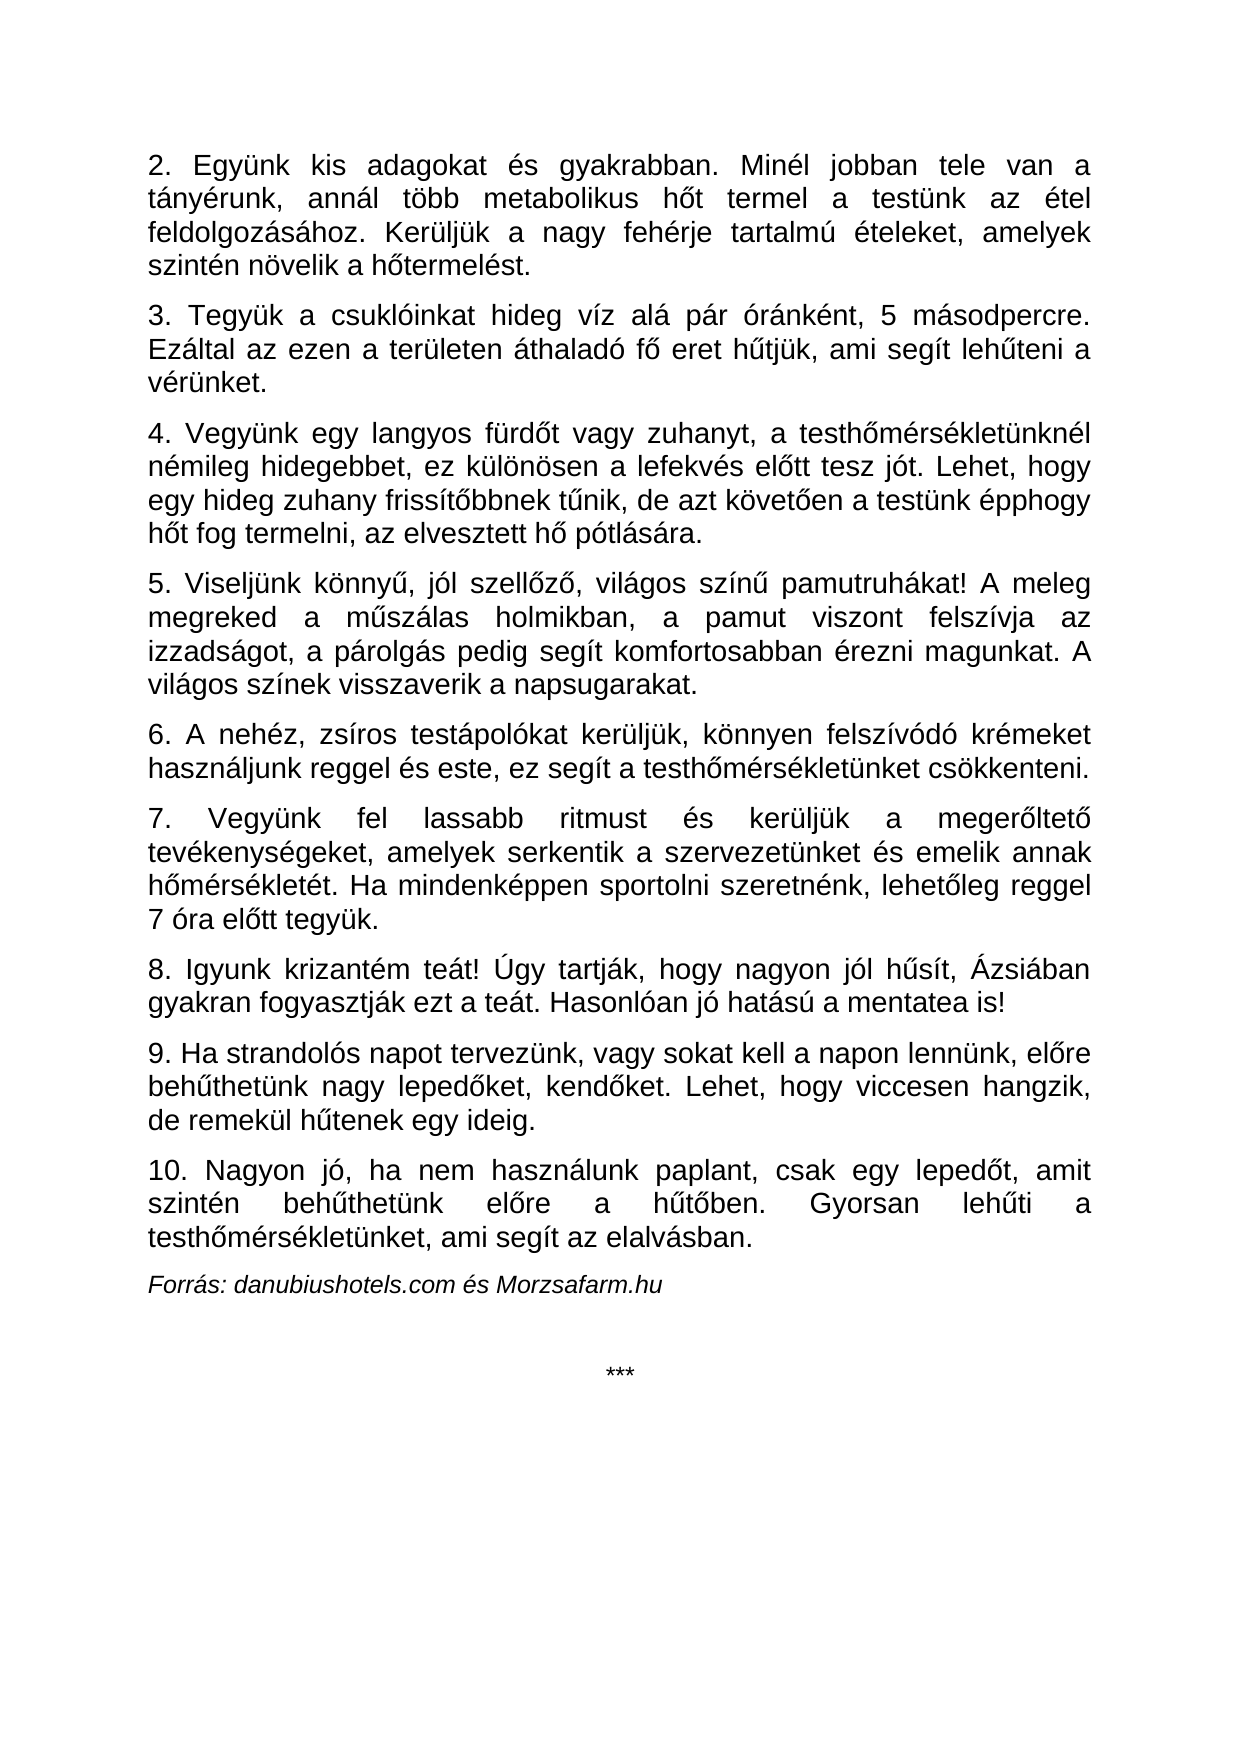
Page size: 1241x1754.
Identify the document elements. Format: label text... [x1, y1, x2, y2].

text 9. Ha strandolós napot tervezünk, vagy sokat kell a napon lennünk, előre behűthetünk nagy lepedőket, kendőket. Lehet, hogy viccesen hangzik, de remekül hűtenek egy ideig. [148, 1036, 1093, 1136]
text 3. Tegyük a csuklóinkat hideg víz alá pár óránként, 5 másodpercre. Ezáltal az ezen a területen áthaladó fő eret hűtjük, ami segít lehűteni a vérünket. [148, 298, 1093, 399]
text 2. Együnk kis adagokat és gyakrabban. Minél jobban tele van a tányérunk, annál több metabolikus hőt termel a testünk az étel feldolgozásához. Kerüljük a nagy fehérje tartalmú ételeket, amelyek szintén növelik a hőtermelést. [148, 148, 1093, 282]
text 10. Nagyon jó, ha nem használunk paplant, csak egy lepedőt, amit szintén behűthetünk előre a hűtőben. Gyorsan lehűti a testhőmérsékletünket, ami segít az elalvásban. [148, 1153, 1093, 1254]
text 5. Viseljünk könnyű, jól szellőző, világos színű pamutruhákat! A meleg megreked a műszálas holmikban, a pamut viszont felszívja az izzadságot, a párolgás pedig segít komfortosabban érezni magunkat. A világos színek visszaverik a napsugarakat. [148, 567, 1093, 701]
text *** [148, 1361, 1093, 1390]
text Forrás: danubiushotels.com és Morzsafarm.hu [148, 1270, 1093, 1299]
text 4. Vegyünk egy langyos fürdőt vagy zuhanyt, a testhőmérsékletünknél némileg hidegebbet, ez különösen a lefekvés előtt tesz jót. Lehet, hogy egy hideg zuhany frissítőbbnek tűnik, de azt követően a testünk épphogy hőt fog termelni, az elvesztett hő pótlására. [148, 416, 1093, 550]
text 7. Vegyünk fel lassabb ritmust és kerüljük a megerőltető tevékenységeket, amelyek serkentik a szervezetünket és emelik annak hőmérsékletét. Ha mindenképpen sportolni szeretnénk, lehetőleg reggel 7 óra előtt tegyük. [148, 801, 1093, 935]
text 6. A nehéz, zsíros testápolókat kerüljük, könnyen felszívódó krémeket használjunk reggel és este, ez segít a testhőmérsékletünket csökkenteni. [148, 717, 1093, 784]
text 8. Igyunk krizantém teát! Úgy tartják, hogy nagyon jól hűsít, Ázsiában gyakran fogyasztják ezt a teát. Hasonlóan jó hatású a mentatea is! [148, 952, 1093, 1019]
